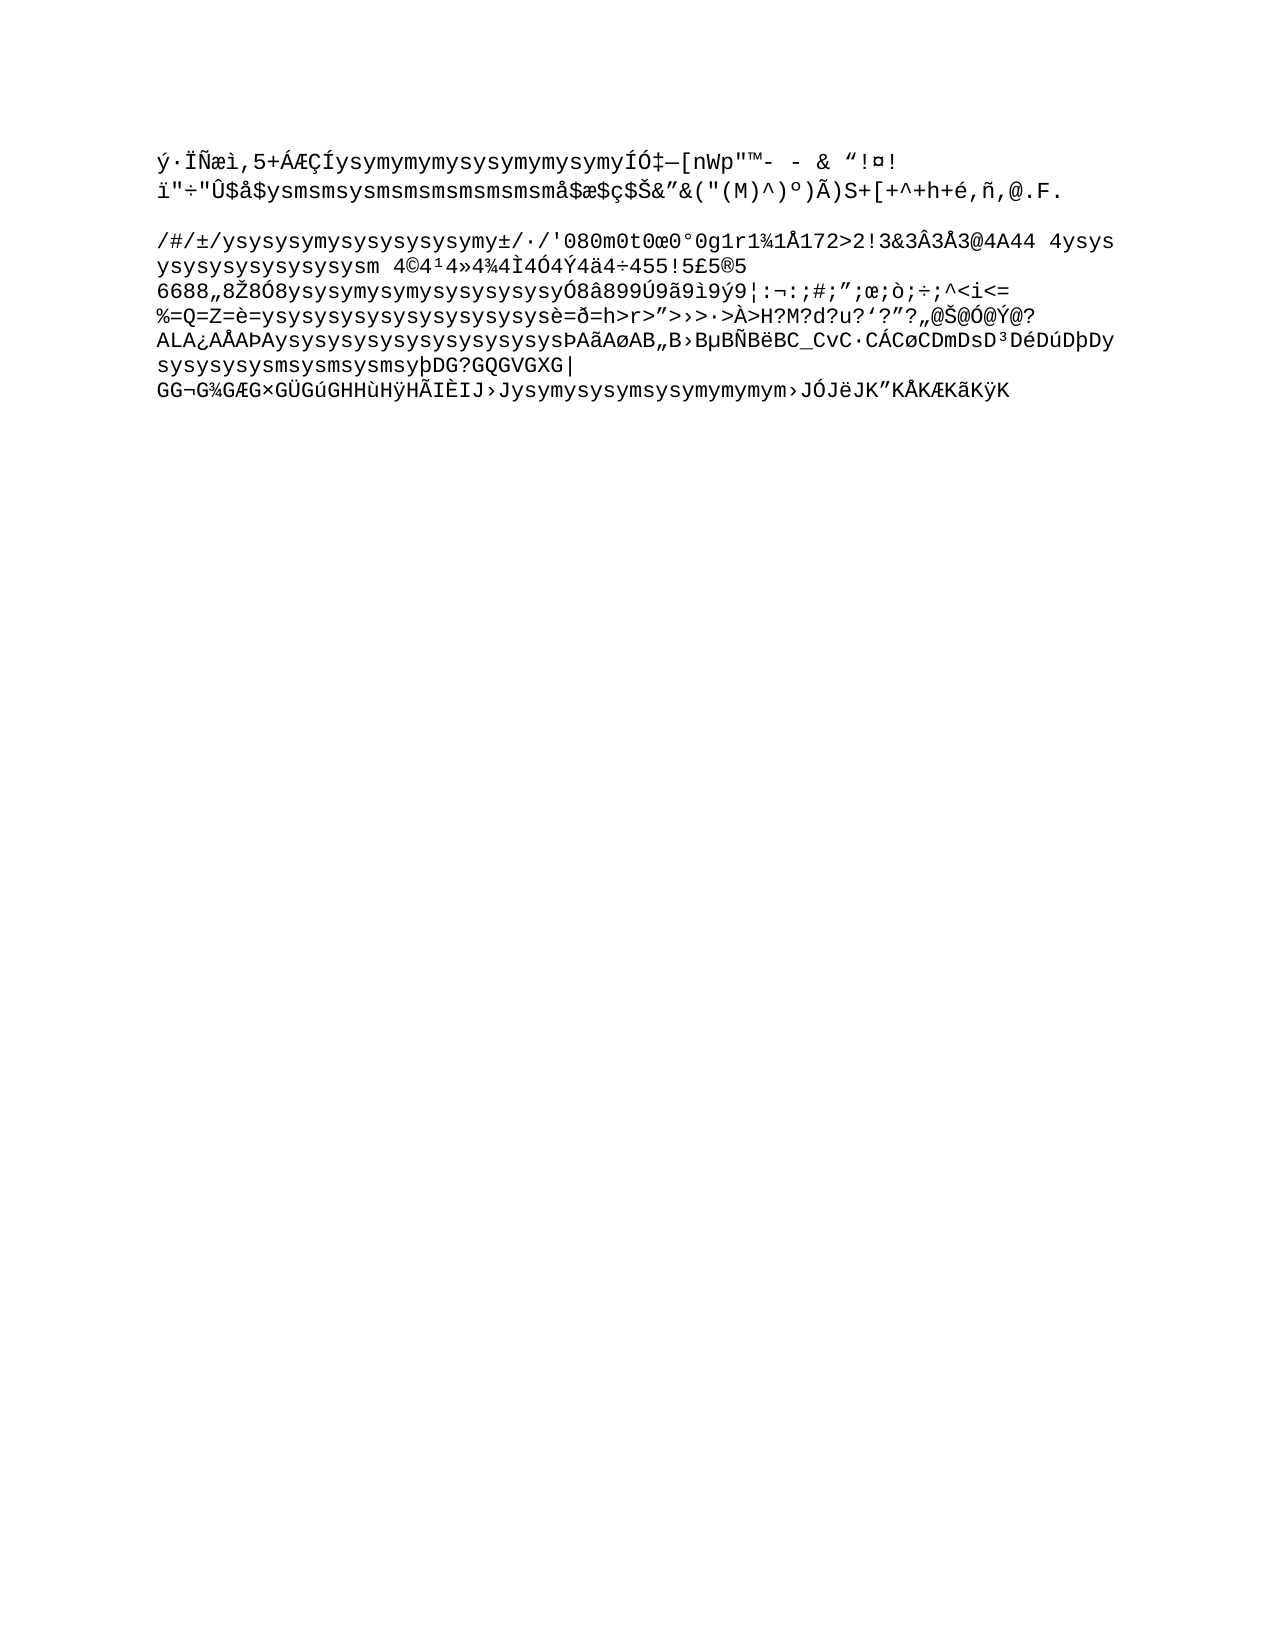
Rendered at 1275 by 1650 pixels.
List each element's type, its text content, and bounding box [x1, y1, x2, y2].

text /#/±/ysysysymysysysysysymy±/·/'080m0t0œ0°0g1r1¾1Å172>2!3&3Â3Å3@4A44 4ysysysysysysysysysysm 4©4¹4»4¾4Ì4Ó4Ý4ä4÷455!5£5®5 [156, 230, 1118, 280]
text 6688„8Ž8Ó8ysysymysymysysysysysyÓ8â899Ú9ã9ì9ý9¦:¬:;#;”;œ;ò;÷;^<i<=%=Q=Z=è=ysysysysysysysysysysysè=ð=h>r>”>›>·>À>H?M?d?u?‘?”?„@Š@Ó@Ý@?ALA¿AÅAÞAysysysysysysysysysysysÞAãAøAB„B›BµBÑBëBC_CvC·CÁCøCDmDsD³DéDúDþDysysysysysmsysmsysmsyþDG?GQGVGXG|GG¬G¾GÆG×GÜGúGHHùHÿHÃIÈIJ›Jysymysysymsysymymymym›JÓJëJK”KÅKÆKãKÿKLL^LdLhLlLysymymysymymyi(*FUWåýÿp‰‹qaPIPIPIphh˜þàÀ! àÀ! ‹ ¸ºÃÓÕW z | Ê [156, 280, 1118, 404]
